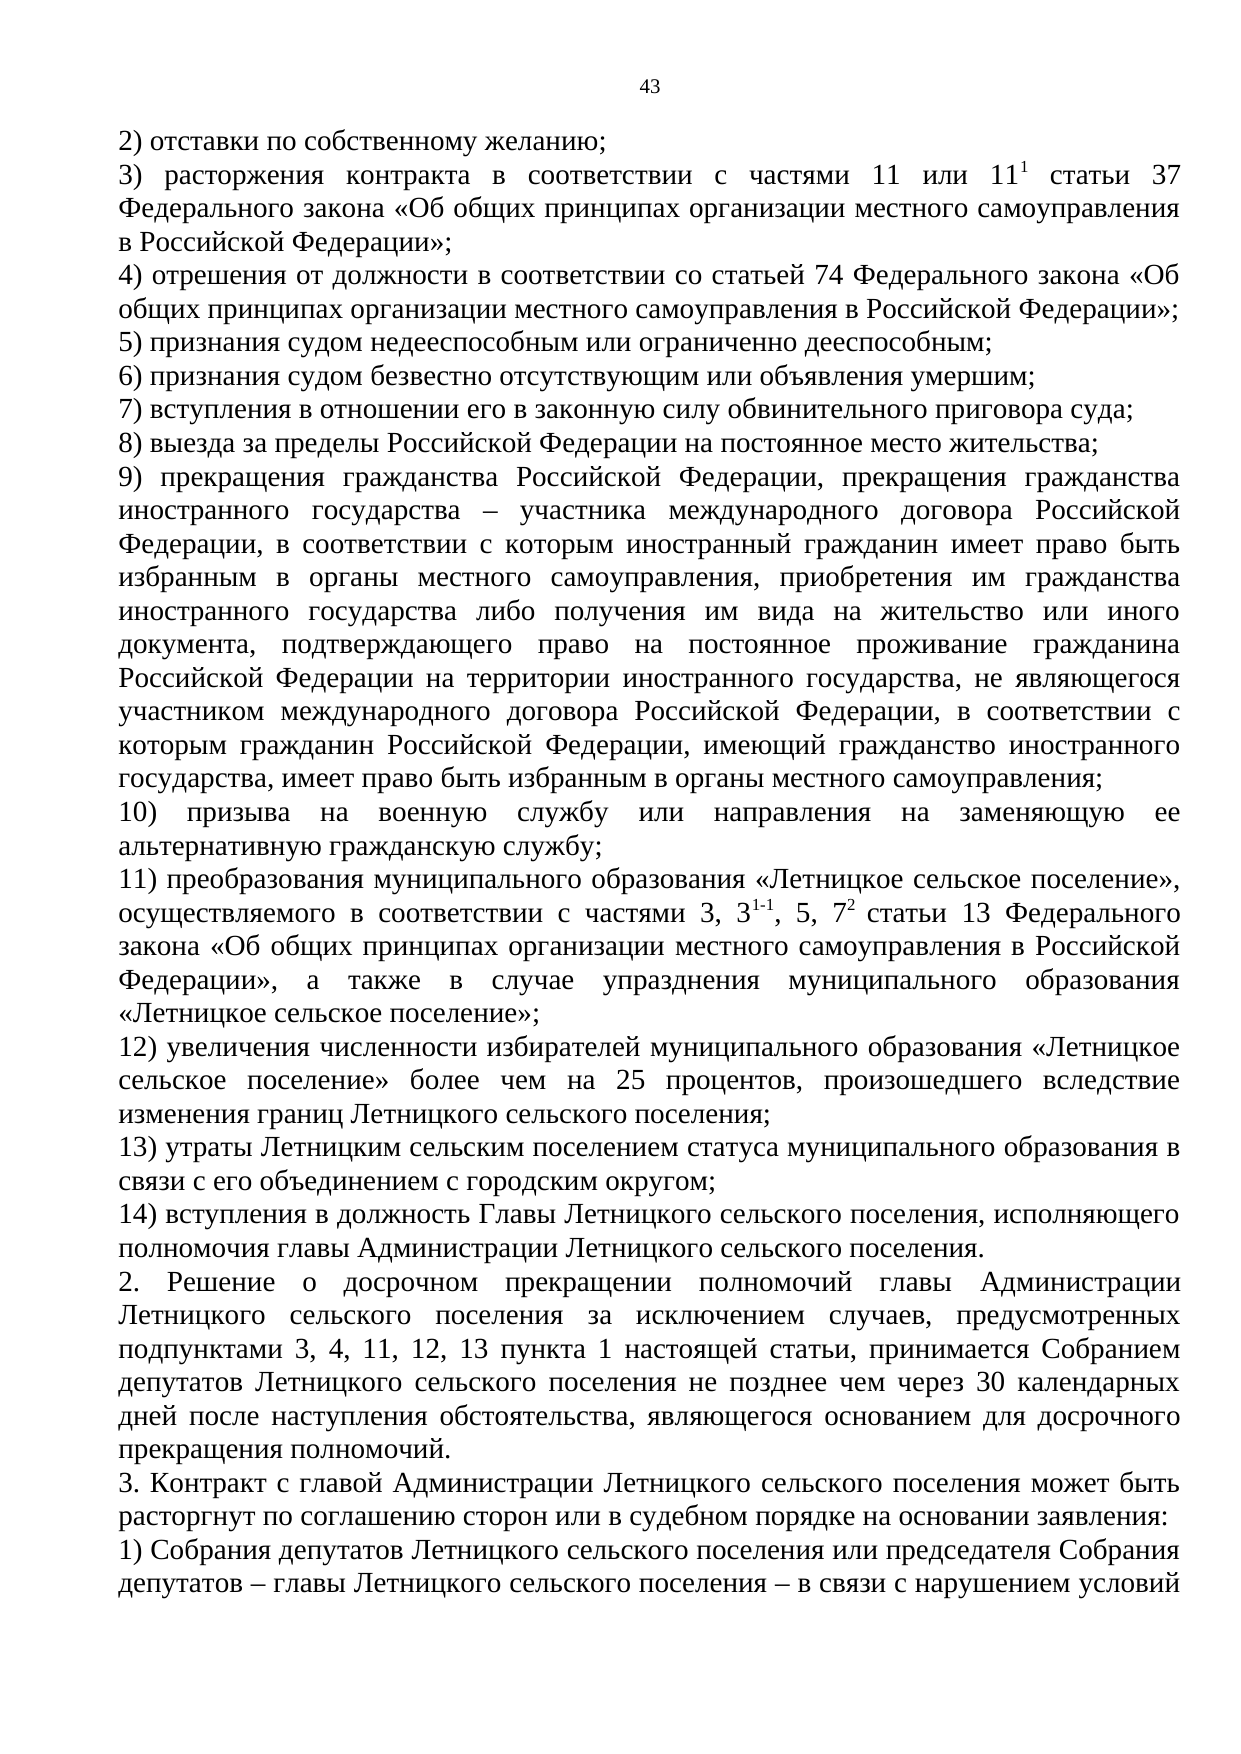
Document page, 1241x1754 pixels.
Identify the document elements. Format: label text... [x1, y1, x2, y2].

text 3. Контракт с главой Администрации Летницкого сельского поселения может быть расторгнут по соглашению сторон или в судебном порядке на основании заявления: [118, 1465, 1181, 1532]
text 13) утраты Летницким сельским поселением статуса муниципального образования в связи с его объединением с городским округом; [118, 1129, 1181, 1197]
text 14) вступления в должность Главы Летницкого сельского поселения, исполняющего полномочия главы Администрации Летницкого сельского поселения. [118, 1197, 1181, 1264]
text 10) призыва на военную службу или направления на заменяющую ее альтернативную гражданскую службу; [118, 794, 1181, 861]
text 2) отставки по собственному желанию; [118, 123, 1181, 157]
text 11) преобразования муниципального образования «Летницкое сельское поселение», осуществляемого в соответствии с частями 3, 31-1, 5, 72 статьи 13 Федерального закона «Об общих принципах организации местного самоуправления в Российской Федерации», а также в случае упразднения муниципального образования «Летницкое сельское поселение»; [118, 861, 1181, 1029]
text 2. Решение о досрочном прекращении полномочий главы Администрации Летницкого сельского поселения за исключением случаев, предусмотренных подпунктами 3, 4, 11, 12, 13 пункта 1 настоящей статьи, принимается Собранием депутатов Летницкого сельского поселения не позднее чем через 30 календарных дней после наступления обстоятельства, являющегося основанием для досрочного прекращения полномочий. [118, 1264, 1181, 1465]
text 4) отрешения от должности в соответствии со статьей 74 Федерального закона «Об общих принципах организации местного самоуправления в Российской Федерации»; [118, 257, 1181, 324]
text 9) прекращения гражданства Российской Федерации, прекращения гражданства иностранного государства – участника международного договора Российской Федерации, в соответствии с которым иностранный гражданин имеет право быть избранным в органы местного самоуправления, приобретения им гражданства иностранного государства либо получения им вида на жительство или иного документа, подтверждающего право на постоянное проживание гражданина Российской Федерации на территории иностранного государства, не являющегося участником международного договора Российской Федерации, в соответствии с которым гражданин Российской Федерации, имеющий гражданство иностранного государства, имеет право быть избранным в органы местного самоуправления; [118, 459, 1181, 794]
text 8) выезда за пределы Российской Федерации на постоянное место жительства; [118, 425, 1181, 459]
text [118, 1532, 1181, 1599]
text 3) расторжения контракта в соответствии с частями 11 или 111 статьи 37 Федерального закона «Об общих принципах организации местного самоуправления в Российской Федерации»; [118, 157, 1181, 257]
text 5) признания судом недееспособным или ограниченно дееспособным; [118, 324, 1181, 358]
text 7) вступления в отношении его в законную силу обвинительного приговора суда; [118, 392, 1181, 425]
text 6) признания судом безвестно отсутствующим или объявления умершим; [118, 358, 1181, 392]
text 12) увеличения численности избирателей муниципального образования «Летницкое сельское поселение» более чем на 25 процентов, произошедшего вследствие изменения границ Летницкого сельского поселения; [118, 1029, 1181, 1129]
